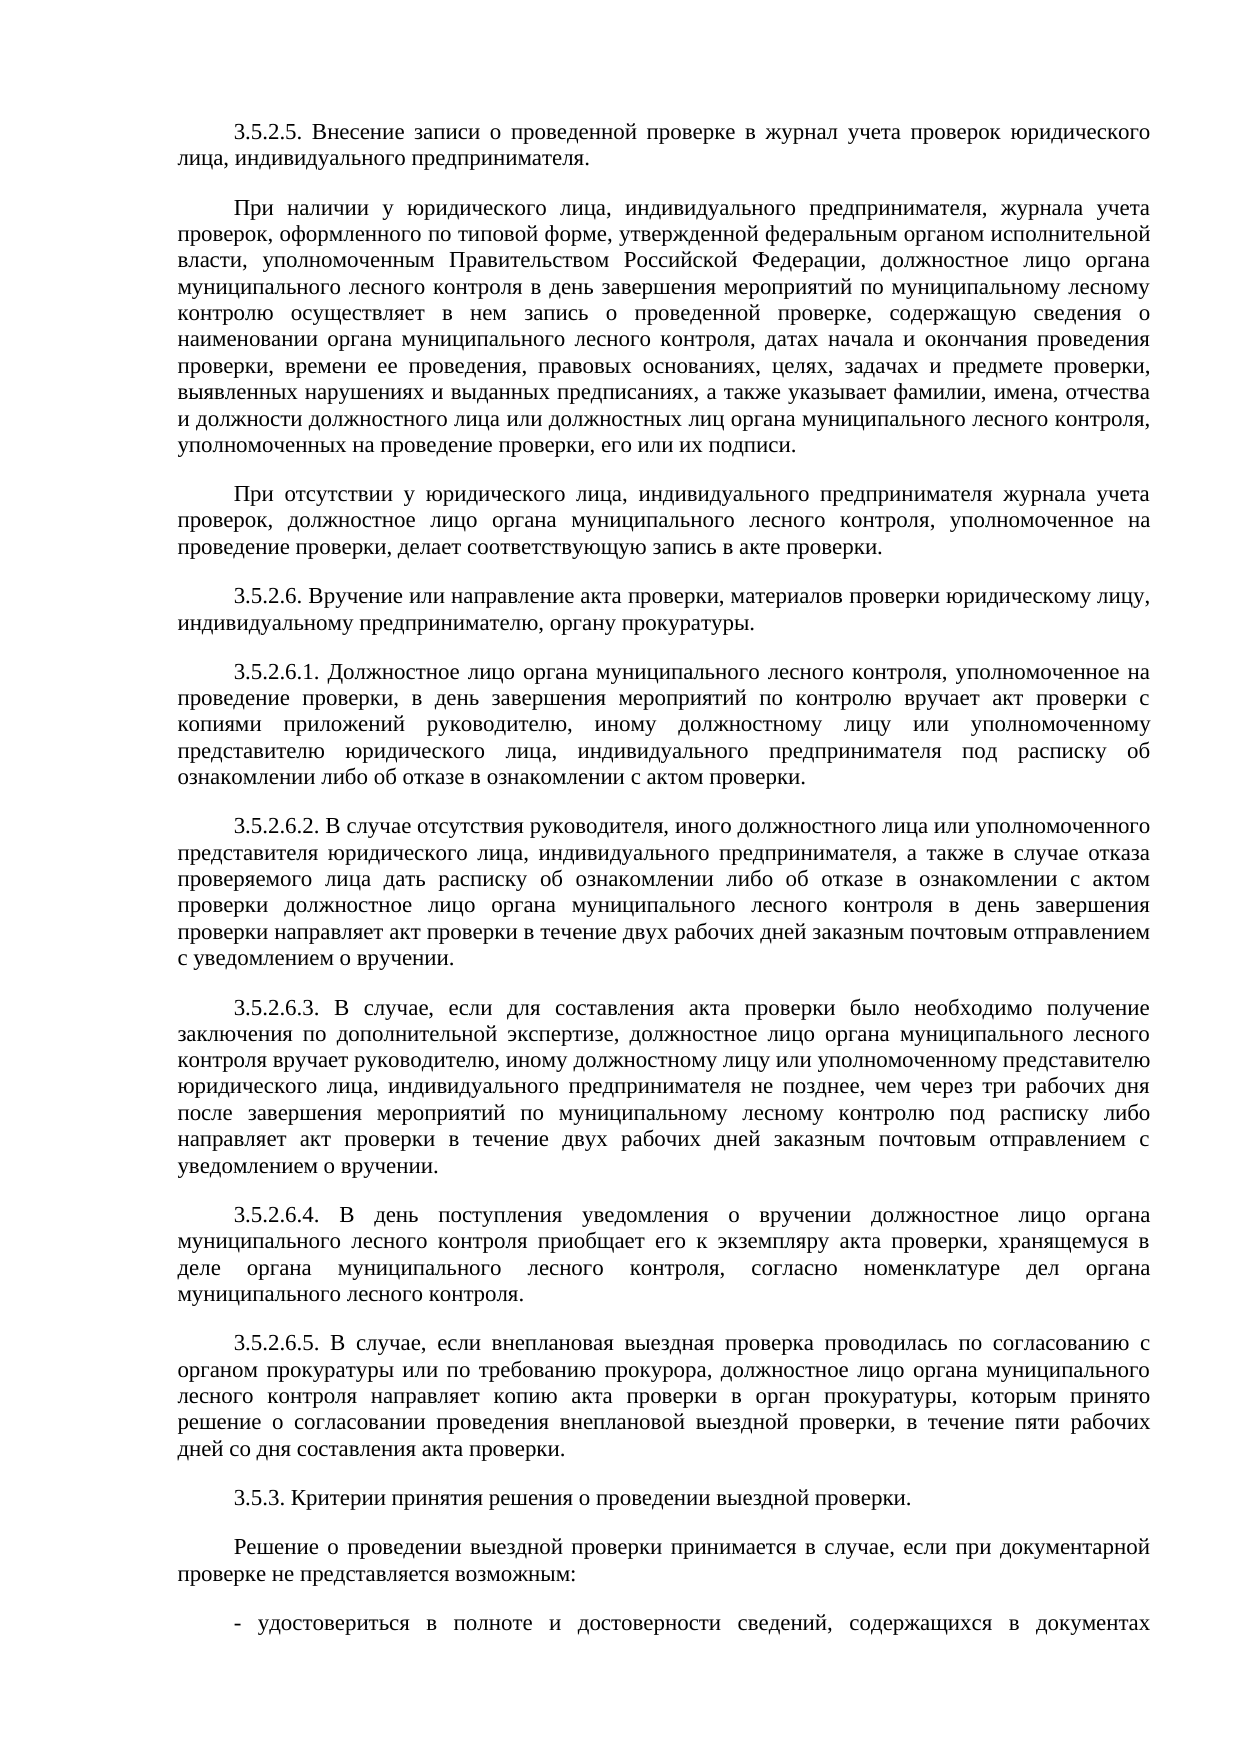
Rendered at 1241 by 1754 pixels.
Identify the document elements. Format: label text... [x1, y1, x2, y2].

text 3.5.2.6.1. Должностное лицо органа муниципального лесного контроля, уполномоченное на проведение проверки, в день завершения мероприятий по контролю вручает акт проверки с копиями приложений руководителю, иному должностному лицу или уполномоченному представителю юридического лица, индивидуального предпринимателя под расписку об ознакомлении либо об отказе в ознакомлении с актом проверки. [177, 658, 1152, 789]
text При отсутствии у юридического лица, индивидуального предпринимателя журнала учета проверок, должностное лицо органа муниципального лесного контроля, уполномоченное на проведение проверки, делает соответствующую запись в акте проверки. [177, 480, 1152, 559]
text Решение о проведении выездной проверки принимается в случае, если при документарной проверке не представляется возможным: [177, 1533, 1152, 1586]
text 3.5.2.6.4. В день поступления уведомления о вручении должностное лицо органа муниципального лесного контроля приобщает его к экземпляру акта проверки, хранящемуся в деле органа муниципального лесного контроля, согласно номенклатуре дел органа муниципального лесного контроля. [177, 1201, 1152, 1306]
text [177, 1609, 1152, 1635]
text 3.5.2.6. Вручение или направление акта проверки, материалов проверки юридическому лицу, индивидуальному предпринимателю, органу прокуратуры. [177, 582, 1152, 635]
text 3.5.2.6.5. В случае, если внеплановая выездная проверка проводилась по согласованию с органом прокуратуры или по требованию прокурора, должностное лицо органа муниципального лесного контроля направляет копию акта проверки в орган прокуратуры, которым принято решение о согласовании проведения внеплановой выездной проверки, в течение пяти рабочих дней со дня составления акта проверки. [177, 1329, 1152, 1461]
text 3.5.2.5. Внесение записи о проведенной проверке в журнал учета проверок юридического лица, индивидуального предпринимателя. [177, 118, 1152, 171]
text При наличии у юридического лица, индивидуального предпринимателя, журнала учета проверок, оформленного по типовой форме, утвержденной федеральным органом исполнительной власти, уполномоченным Правительством Российской Федерации, должностное лицо органа муниципального лесного контроля в день завершения мероприятий по муниципальному лесному контролю осуществляет в нем запись о проведенной проверке, содержащую сведения о наименовании органа муниципального лесного контроля, датах начала и окончания проведения проверки, времени ее проведения, правовых основаниях, целях, задачах и предмете проверки, выявленных нарушениях и выданных предписаниях, а также указывает фамилии, имена, отчества и должности должностного лица или должностных лиц органа муниципального лесного контроля, уполномоченных на проведение проверки, его или их подписи. [177, 194, 1152, 457]
text 3.5.2.6.2. В случае отсутствия руководителя, иного должностного лица или уполномоченного представителя юридического лица, индивидуального предпринимателя, а также в случае отказа проверяемого лица дать расписку об ознакомлении либо об отказе в ознакомлении с актом проверки должностное лицо органа муниципального лесного контроля в день завершения проверки направляет акт проверки в течение двух рабочих дней заказным почтовым отправлением с уведомлением о вручении. [177, 812, 1152, 971]
text 3.5.2.6.3. В случае, если для составления акта проверки было необходимо получение заключения по дополнительной экспертизе, должностное лицо органа муниципального лесного контроля вручает руководителю, иному должностному лицу или уполномоченному представителю юридического лица, индивидуального предпринимателя не позднее, чем через три рабочих дня после завершения мероприятий по муниципальному лесному контролю под расписку либо направляет акт проверки в течение двух рабочих дней заказным почтовым отправлением с уведомлением о вручении. [177, 993, 1152, 1178]
text 3.5.3. Критерии принятия решения о проведении выездной проверки. [177, 1484, 1152, 1510]
